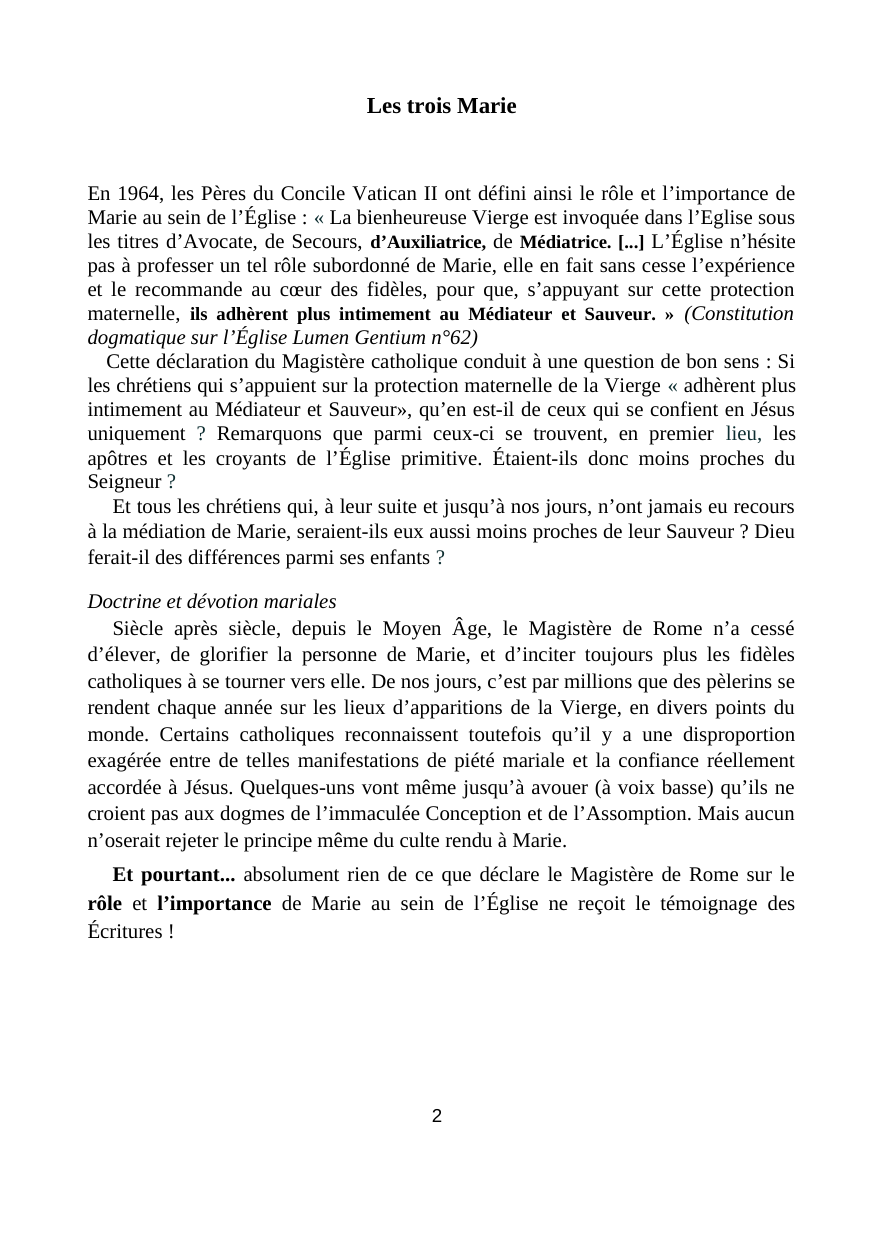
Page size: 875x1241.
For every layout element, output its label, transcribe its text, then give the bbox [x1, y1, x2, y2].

text Siècle après siècle, depuis le Moyen Âge, le Magistère de Rome n’a cessé d’élever, de glorifier la personne de Marie, et d’inciter toujours plus les fidèles catholiques à se tourner vers elle. De nos jours, c’est par millions que des pèlerins se rendent chaque année sur les lieux d’apparitions de la Vierge, en divers points du monde. Certains catholiques reconnaissent toutefois qu’il y a une disproportion exagérée entre de telles manifestations de piété mariale et la confiance réellement accordée à Jésus. Quelques-uns vont même jusqu’à avouer (à voix basse) qu’ils ne croient pas aux dogmes de l’immaculée Conception et de l’Assomption. Mais aucun n’oserait rejeter le principe même du culte rendu à Marie. [87, 616, 796, 852]
text Les trois Marie [87, 92, 796, 118]
text Et tous les chrétiens qui, à leur suite et jusqu’à nos jours, n’ont jamais eu recours à la médiation de Marie, seraient-ils eux aussi moins proches de leur Sauveur ? Dieu ferait-il des différences parmi ses enfants ? [87, 493, 796, 569]
text Doctrine et dévotion mariales [87, 589, 796, 613]
text Et pourtant... absolument rien de ce que déclare le Magistère de Rome sur le rôle et l’importance de Marie au sein de l’Église ne reçoit le témoignage des Écritures ! [87, 862, 796, 943]
text Cette déclaration du Magistère catholique conduit à une question de bon sens : Si les chrétiens qui s’appuient sur la protection maternelle de la Vierge « adhèrent plus intimement au Médiateur et Sauveur», qu’en est-il de ceux qui se confient en Jésus uniquement ? Remarquons que parmi ceux-ci se trouvent, en premier lieu, les apôtres et les croyants de l’Église primitive. Étaient-ils donc moins proches du Seigneur ? [87, 349, 796, 493]
text En 1964, les Pères du Concile Vatican II ont défini ainsi le rôle et l’importance de Marie au sein de l’Église : « La bienheureuse Vierge est invoquée dans l’Eglise sous les titres d’Avocate, de Secours, d’Auxiliatrice, de Médiatrice. [...] L’Église n’hésite pas à professer un tel rôle subordonné de Marie, elle en fait sans cesse l’expérience et le recommande au cœur des fidèles, pour que, s’appuyant sur cette protection maternelle, ils adhèrent plus intimement au Médiateur et Sauveur. » (Constitution dogmatique sur l’Église Lumen Gentium n°62) [87, 181, 796, 349]
